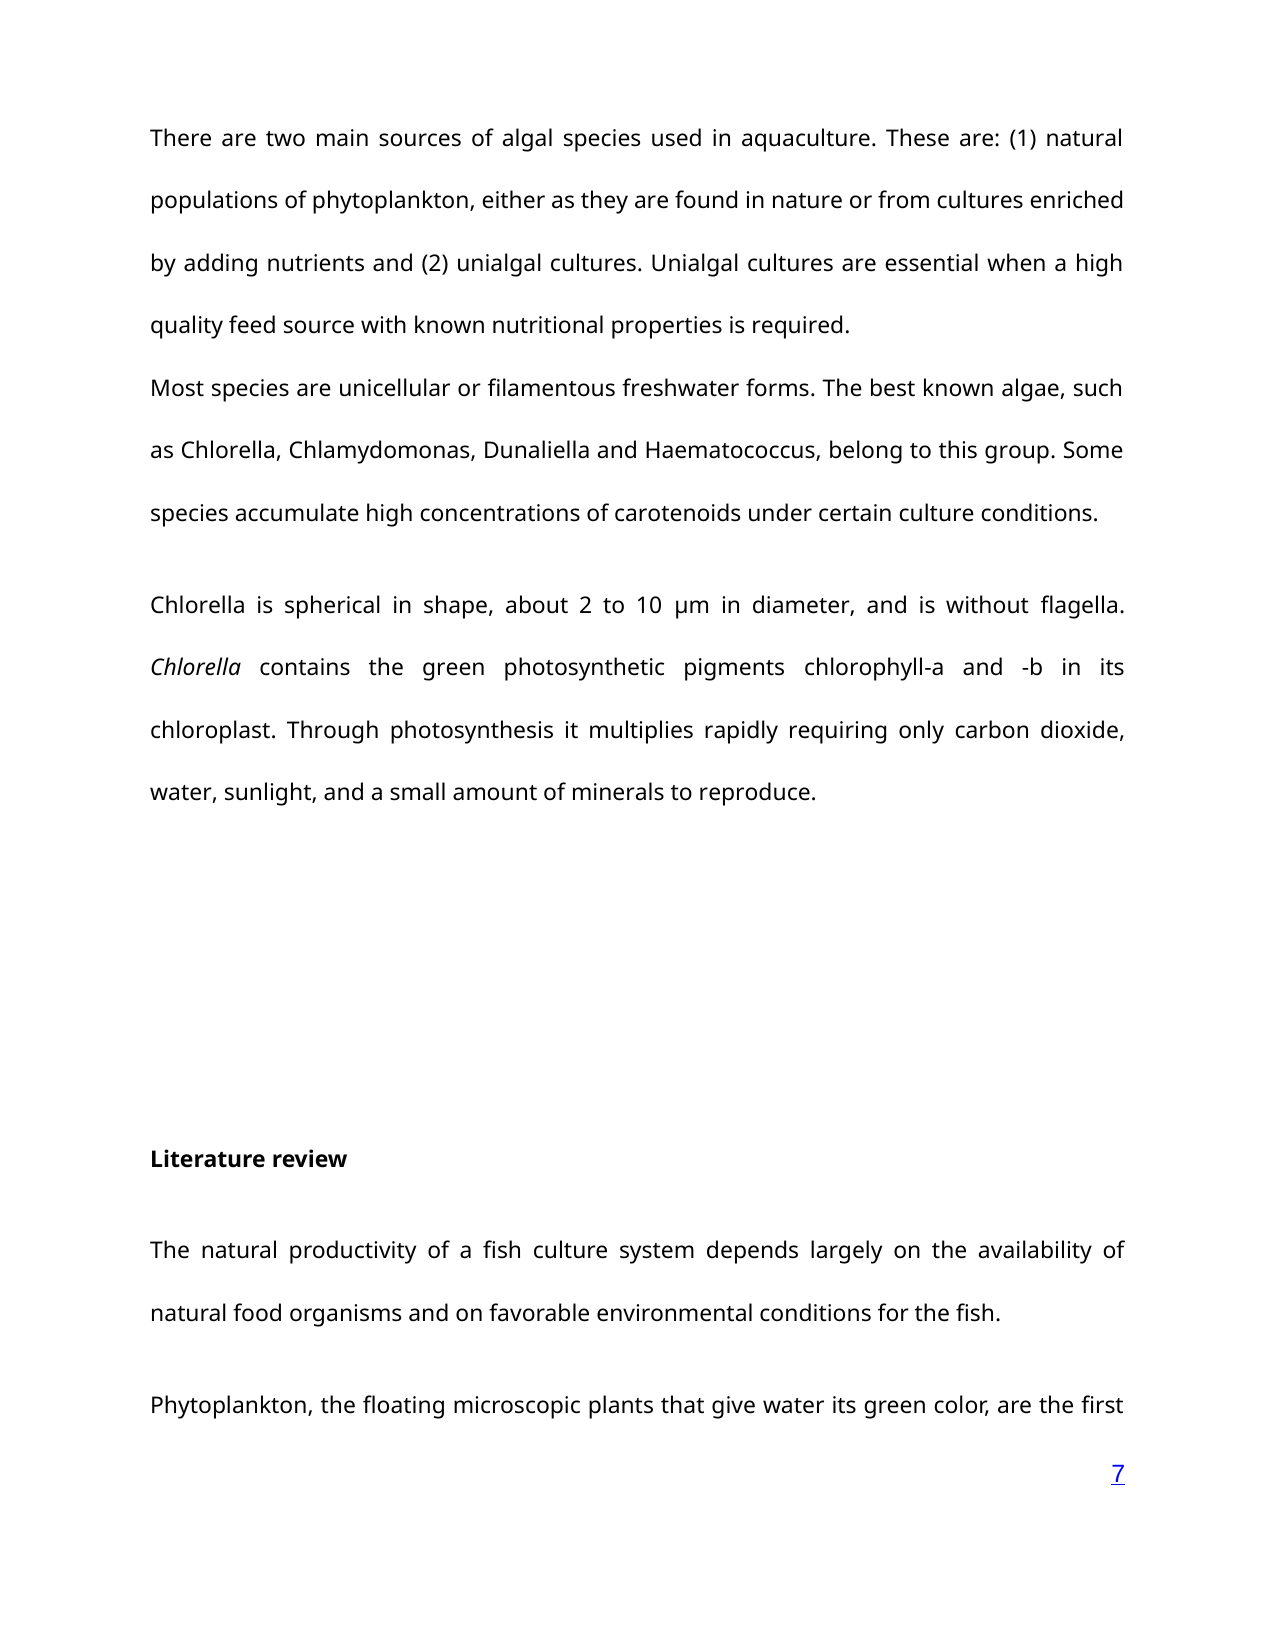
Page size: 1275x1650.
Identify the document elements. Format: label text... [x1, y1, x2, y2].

text Literature review [150, 1143, 1125, 1174]
text The natural productivity of a fish culture system depends largely on the availability of natural food organisms and on favorable environmental conditions for the fish. [150, 1234, 1125, 1328]
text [150, 1388, 1125, 1420]
text Chlorella is spherical in shape, about 2 to 10 μm in diameter, and is without flagella. Chlorella contains the green photosynthetic pigments chlorophyll-a and -b in its chloroplast. Through photosynthesis it multiplies rapidly requiring only carbon dioxide, water, sunlight, and a small amount of minerals to reproduce. [150, 588, 1125, 807]
text There are two main sources of algal species used in aquaculture. These are: (1) natural populations of phytoplankton, either as they are found in nature or from cultures enriched by adding nutrients and (2) unialgal cultures. Unialgal cultures are essential when a high quality feed source with known nutritional properties is required. [150, 122, 1125, 341]
text Most species are unicellular or filamentous freshwater forms. The best known algae, such as Chlorella, Chlamydomonas, Dunaliella and Haematococcus, belong to this group. Some species accumulate high concentrations of carotenoids under certain culture conditions. [150, 372, 1125, 528]
